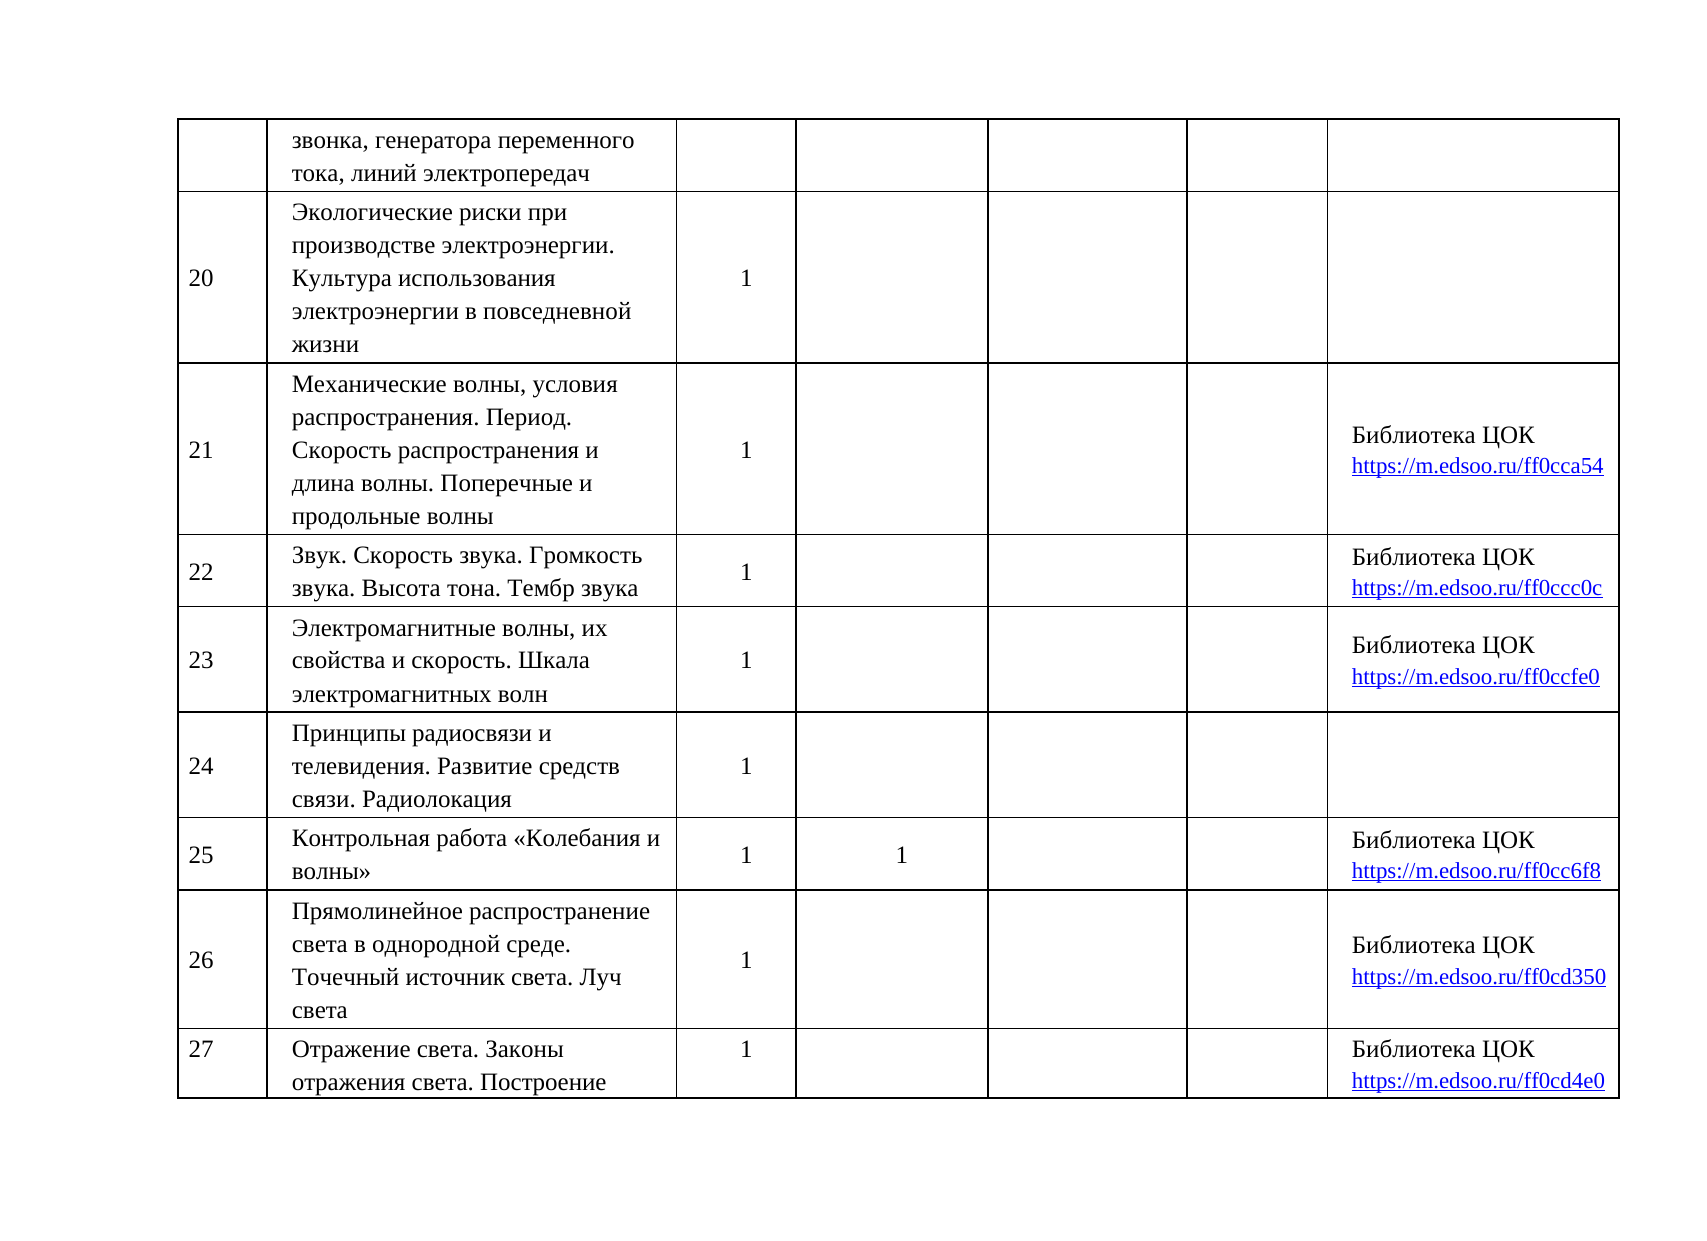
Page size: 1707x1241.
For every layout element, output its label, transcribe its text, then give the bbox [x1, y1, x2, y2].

table_cell Звук. Скорость звука. Громкость звука. Высота тона. Тембр звука [268, 535, 676, 606]
table_cell [797, 364, 987, 533]
table_cell 1 [677, 713, 795, 817]
table_cell 20 [179, 192, 266, 362]
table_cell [268, 120, 676, 191]
table_cell 1 [677, 891, 795, 1027]
table_cell [797, 891, 987, 1027]
table_cell [989, 120, 1186, 191]
table_cell [1188, 1029, 1327, 1097]
table_cell Библиотека ЦОК https://m.edsoo.ru/ff0cc6f8 [1328, 818, 1618, 889]
table_cell [989, 364, 1186, 533]
table_cell [989, 607, 1186, 711]
table_cell [1188, 891, 1327, 1027]
table_cell Прямолинейное распространение света в однородной среде. Точечный источник света. Луч света [268, 891, 676, 1027]
table_cell 25 [179, 818, 266, 889]
table_cell Принципы радиосвязи и телевидения. Развитие средств связи. Радиолокация [268, 713, 676, 817]
table_cell 27 [179, 1029, 266, 1097]
table_cell 1 [677, 192, 795, 362]
table_cell 24 [179, 713, 266, 817]
table_cell 1 [677, 120, 795, 191]
table_cell [1188, 120, 1327, 191]
table_cell [989, 713, 1186, 817]
table_cell [797, 192, 987, 362]
table_cell 1 [677, 818, 795, 889]
table_cell [989, 818, 1186, 889]
table_cell [989, 891, 1186, 1027]
table_cell [1188, 607, 1327, 711]
table_cell [797, 607, 987, 711]
table_cell Механические волны, условия распространения. Период. Скорость распространения и длина волны. Поперечные и продольные волны [268, 364, 676, 533]
table_cell Библиотека ЦОК https://m.edsoo.ru/ff0ccc0c [1328, 535, 1618, 606]
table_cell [268, 1029, 676, 1097]
table_cell 21 [179, 364, 266, 533]
table_cell 1 [677, 1029, 795, 1097]
table_cell Библиотека ЦОК https://m.edsoo.ru/ff0ccfe0 [1328, 607, 1618, 711]
table_cell 23 [179, 607, 266, 711]
table_cell [1328, 713, 1618, 817]
table_cell 22 [179, 535, 266, 606]
table_cell Библиотека ЦОК https://m.edsoo.ru/ff0cd350 [1328, 891, 1618, 1027]
table_cell Экологические риски при производстве электроэнергии. Культура использования электроэнергии в повседневной жизни [268, 192, 676, 362]
table_cell [1188, 818, 1327, 889]
table_cell 26 [179, 891, 266, 1027]
table_cell [1188, 535, 1327, 606]
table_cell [1328, 120, 1618, 191]
table_cell 1 [797, 818, 987, 889]
table_cell 1 [677, 364, 795, 533]
table_cell [797, 535, 987, 606]
table_cell [1188, 364, 1327, 533]
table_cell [1328, 1029, 1618, 1097]
table_cell [989, 1029, 1186, 1097]
table_cell Контрольная работа «Колебания и волны» [268, 818, 676, 889]
table_cell [797, 120, 987, 191]
table_cell Библиотека ЦОК https://m.edsoo.ru/ff0cca54 [1328, 364, 1618, 533]
table_cell [797, 1029, 987, 1097]
table_cell [989, 535, 1186, 606]
table_cell 1 [677, 535, 795, 606]
table_cell 19 [179, 120, 266, 191]
table_cell [797, 713, 987, 817]
table_cell [1328, 192, 1618, 362]
table_cell Электромагнитные волны, их свойства и скорость. Шкала электромагнитных волн [268, 607, 676, 711]
table_cell [1188, 713, 1327, 817]
table_cell 1 [677, 607, 795, 711]
table_cell [1188, 192, 1327, 362]
table_cell [989, 192, 1186, 362]
